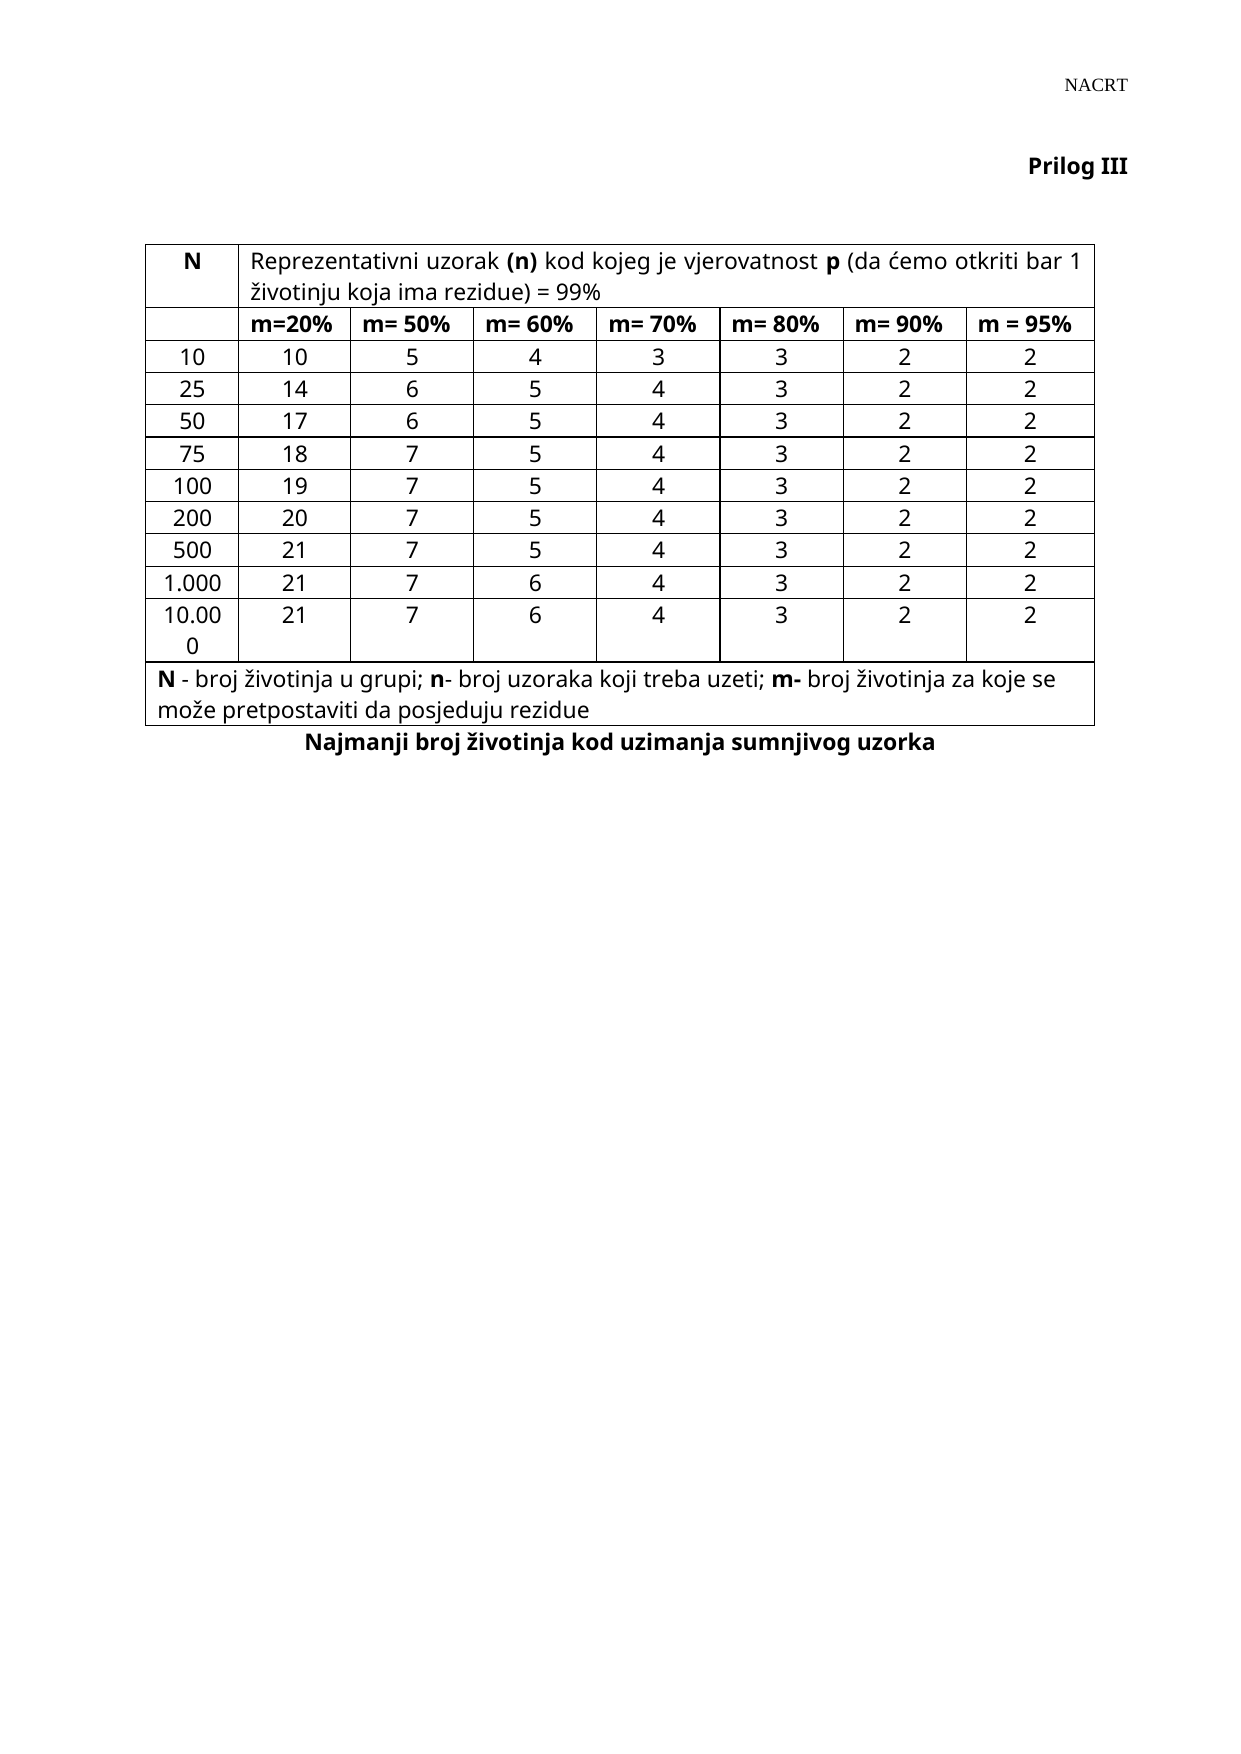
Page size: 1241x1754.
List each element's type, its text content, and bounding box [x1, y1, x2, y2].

table_cell 2 [967, 502, 1094, 533]
table_cell 7 [351, 438, 473, 469]
table_cell m = 95% [967, 308, 1094, 339]
table_cell 500 [146, 534, 238, 566]
table_cell 5 [474, 534, 596, 566]
table_cell 100 [146, 470, 238, 501]
table_cell 2 [967, 438, 1094, 469]
table_cell 4 [597, 534, 719, 566]
table_cell 17 [239, 405, 350, 436]
table_cell 7 [351, 567, 473, 598]
table_cell 3 [721, 405, 843, 436]
table_cell 5 [474, 405, 596, 436]
table_cell 7 [351, 599, 473, 661]
table_cell 6 [474, 599, 596, 661]
table_header Reprezentativni uzorak (n) kod kojeg je vjerovatnost p (da ćemo otkriti bar 1 životinju koja ima rezidue) = 99% [239, 245, 1094, 307]
table_cell 2 [967, 567, 1094, 598]
table_cell 3 [721, 470, 843, 501]
table_cell 7 [351, 534, 473, 566]
table_cell 25 [146, 373, 238, 404]
table_cell 5 [474, 470, 596, 501]
table_cell 10 [239, 341, 350, 372]
table_cell m= 50% [351, 308, 473, 339]
table_cell 2 [967, 599, 1094, 661]
table_cell 7 [351, 470, 473, 501]
table_cell 5 [474, 502, 596, 533]
table_cell 4 [474, 341, 596, 372]
table_cell 6 [351, 405, 473, 436]
table_cell 21 [239, 534, 350, 566]
table_cell 3 [597, 341, 719, 372]
table_cell m= 80% [721, 308, 843, 339]
table_cell 5 [474, 373, 596, 404]
table_cell 1.000 [146, 567, 238, 598]
table_cell 18 [239, 438, 350, 469]
table_cell 2 [967, 405, 1094, 436]
table_cell m=20% [239, 308, 350, 339]
table_cell 3 [721, 502, 843, 533]
table_cell m= 60% [474, 308, 596, 339]
table_cell 5 [351, 341, 473, 372]
table_cell 10.000 [146, 599, 238, 661]
table_cell N - broj životinja u grupi; n- broj uzoraka koji treba uzeti; m- broj životinja za koje se može pretpostaviti da posjeduju rezidue [146, 663, 1094, 725]
table_cell 14 [239, 373, 350, 404]
table_cell m= 70% [597, 308, 719, 339]
table_cell 75 [146, 438, 238, 469]
table_cell 3 [721, 438, 843, 469]
table_cell 2 [844, 502, 966, 533]
table_cell 7 [351, 502, 473, 533]
table_cell 3 [721, 599, 843, 661]
table_cell [146, 308, 238, 339]
table_cell 4 [597, 470, 719, 501]
table_cell 2 [967, 341, 1094, 372]
table_cell 5 [474, 438, 596, 469]
table_cell m= 90% [844, 308, 966, 339]
table_cell 2 [967, 470, 1094, 501]
table_cell 6 [474, 567, 596, 598]
table_cell 2 [844, 470, 966, 501]
table_cell 4 [597, 567, 719, 598]
table_header N [146, 245, 238, 307]
table_cell 2 [844, 373, 966, 404]
table_cell 2 [967, 534, 1094, 566]
table_cell 3 [721, 567, 843, 598]
table_cell 2 [844, 599, 966, 661]
text Najmanji broj životinja kod uzimanja sumnjivog uzorka [112, 726, 1128, 757]
table_cell 21 [239, 599, 350, 661]
table_cell 3 [721, 341, 843, 372]
table_cell 4 [597, 373, 719, 404]
table_cell 21 [239, 567, 350, 598]
table_cell 4 [597, 502, 719, 533]
table_cell 2 [844, 405, 966, 436]
table_cell 6 [351, 373, 473, 404]
table_cell 50 [146, 405, 238, 436]
table_cell 200 [146, 502, 238, 533]
table_cell 10 [146, 341, 238, 372]
text Prilog III [112, 150, 1128, 181]
table_cell 3 [721, 373, 843, 404]
table_cell 2 [844, 534, 966, 566]
table_cell 2 [844, 567, 966, 598]
table_cell 3 [721, 534, 843, 566]
table_cell 4 [597, 599, 719, 661]
table_cell 4 [597, 438, 719, 469]
table_cell 2 [844, 341, 966, 372]
table_cell 19 [239, 470, 350, 501]
table_cell 2 [967, 373, 1094, 404]
table_cell 4 [597, 405, 719, 436]
table_cell 20 [239, 502, 350, 533]
table_cell 2 [844, 438, 966, 469]
